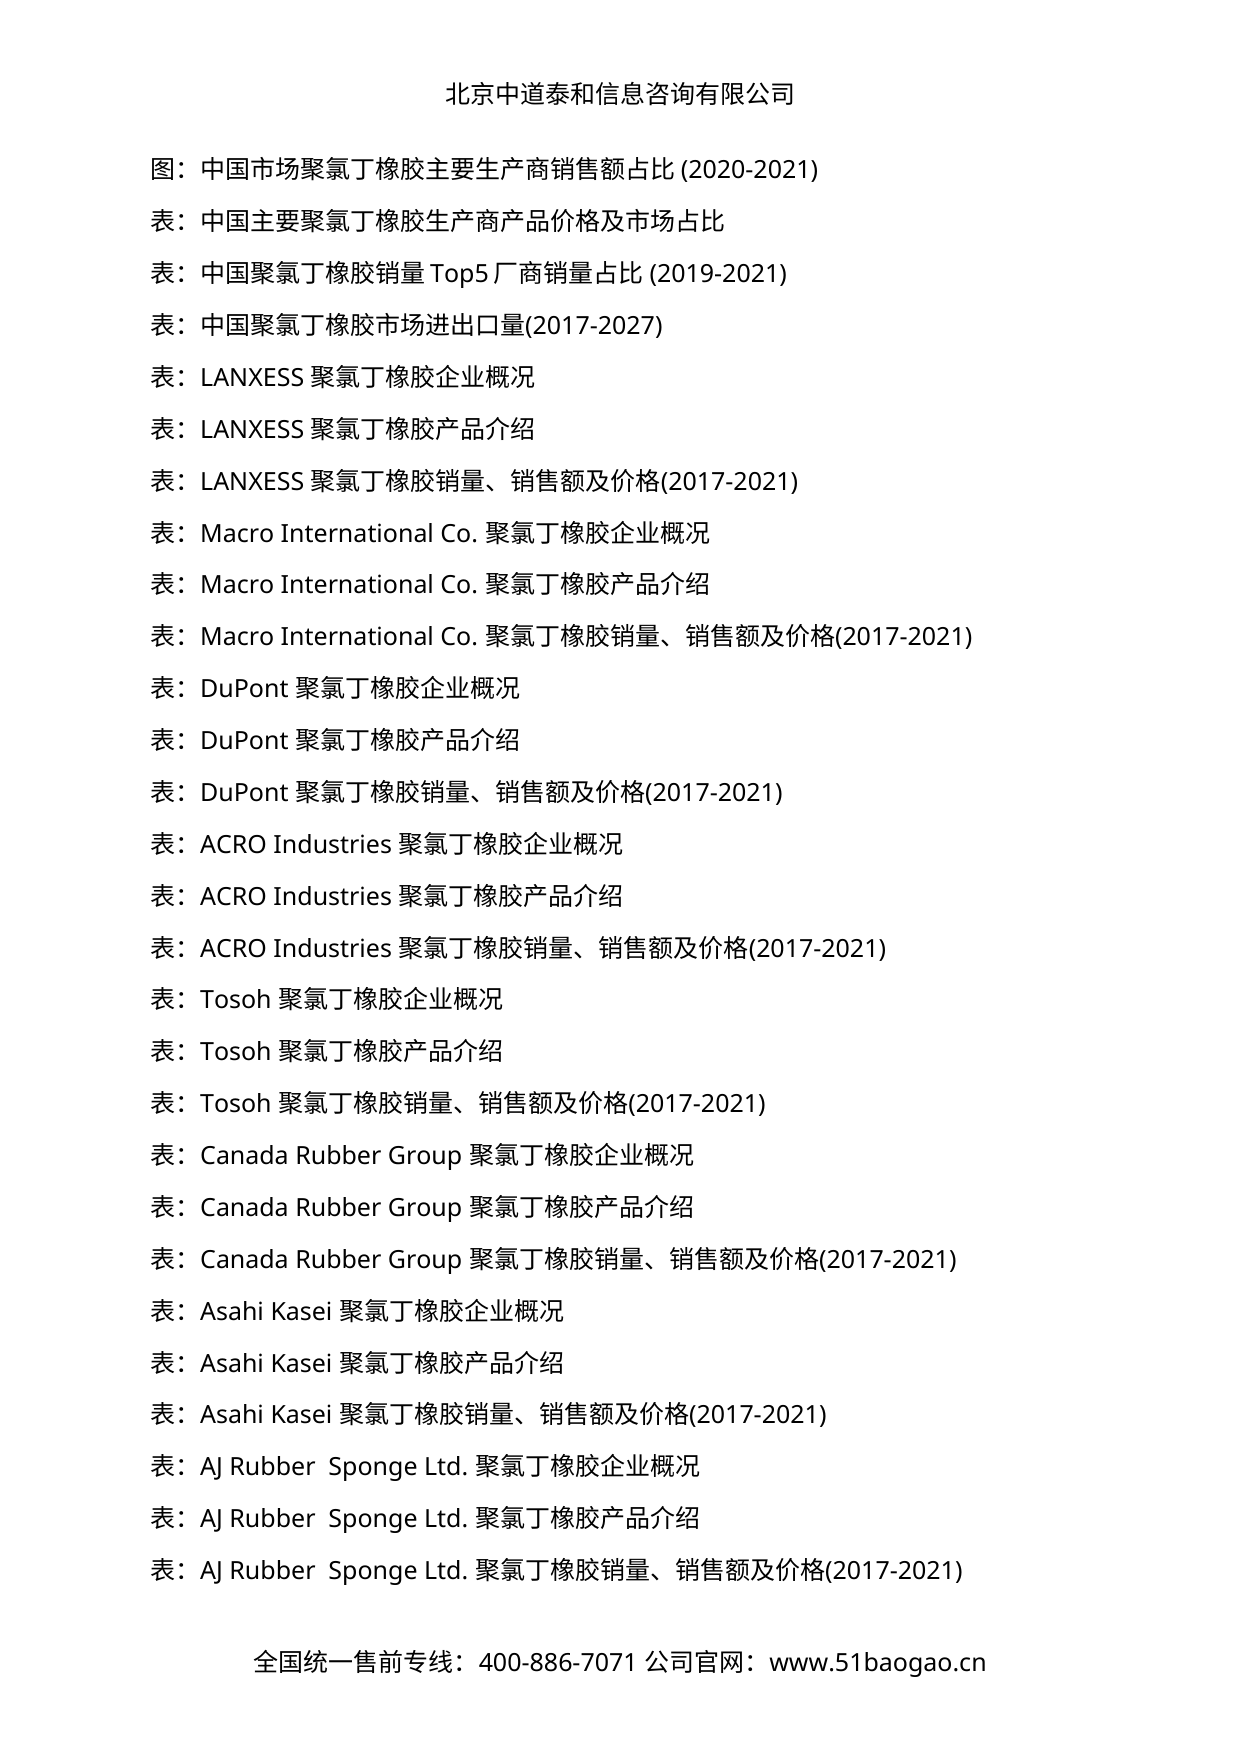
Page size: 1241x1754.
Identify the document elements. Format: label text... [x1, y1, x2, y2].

text 表：Canada Rubber Group 聚氯丁橡胶企业概况 [150, 1136, 1090, 1172]
text 表：Macro International Co. 聚氯丁橡胶产品介绍 [150, 565, 1090, 601]
text 表：Canada Rubber Group 聚氯丁橡胶销量、销售额及价格(2017-2021) [150, 1239, 1090, 1276]
text 表：Macro International Co. 聚氯丁橡胶企业概况 [150, 513, 1090, 549]
text 表：AJ Rubber Sponge Ltd. 聚氯丁橡胶产品介绍 [150, 1499, 1090, 1535]
text 表：Asahi Kasei 聚氯丁橡胶销量、销售额及价格(2017-2021) [150, 1395, 1090, 1431]
text 表：Tosoh 聚氯丁橡胶企业概况 [150, 980, 1090, 1016]
text 表：LANXESS 聚氯丁橡胶销量、销售额及价格(2017-2021) [150, 461, 1090, 497]
text 表：中国聚氯丁橡胶市场进出口量(2017-2027) [150, 306, 1090, 342]
text 表：Tosoh 聚氯丁橡胶销量、销售额及价格(2017-2021) [150, 1084, 1090, 1120]
text 表：ACRO Industries 聚氯丁橡胶企业概况 [150, 824, 1090, 861]
text 表：LANXESS 聚氯丁橡胶产品介绍 [150, 409, 1090, 446]
text 表：Canada Rubber Group 聚氯丁橡胶产品介绍 [150, 1187, 1090, 1224]
text 表：Macro International Co. 聚氯丁橡胶销量、销售额及价格(2017-2021) [150, 617, 1090, 653]
text 表：中国主要聚氯丁橡胶生产商产品价格及市场占比 [150, 202, 1090, 238]
text 表：Asahi Kasei 聚氯丁橡胶企业概况 [150, 1291, 1090, 1327]
text 表：Tosoh 聚氯丁橡胶产品介绍 [150, 1032, 1090, 1068]
text 表：AJ Rubber Sponge Ltd. 聚氯丁橡胶销量、销售额及价格(2017-2021) [150, 1551, 1090, 1587]
text 表：ACRO Industries 聚氯丁橡胶产品介绍 [150, 876, 1090, 912]
text 表：DuPont 聚氯丁橡胶企业概况 [150, 669, 1090, 705]
text 表：DuPont 聚氯丁橡胶销量、销售额及价格(2017-2021) [150, 772, 1090, 809]
text 图：中国市场聚氯丁橡胶主要生产商销售额占比 (2020-2021) [150, 150, 1090, 186]
text 表：Asahi Kasei 聚氯丁橡胶产品介绍 [150, 1343, 1090, 1379]
text 表：LANXESS 聚氯丁橡胶企业概况 [150, 357, 1090, 394]
text 表：AJ Rubber Sponge Ltd. 聚氯丁橡胶企业概况 [150, 1447, 1090, 1483]
text 表：DuPont 聚氯丁橡胶产品介绍 [150, 721, 1090, 757]
text 表：ACRO Industries 聚氯丁橡胶销量、销售额及价格(2017-2021) [150, 928, 1090, 964]
text 表：中国聚氯丁橡胶销量Top5厂商销量占比 (2019-2021) [150, 254, 1090, 290]
